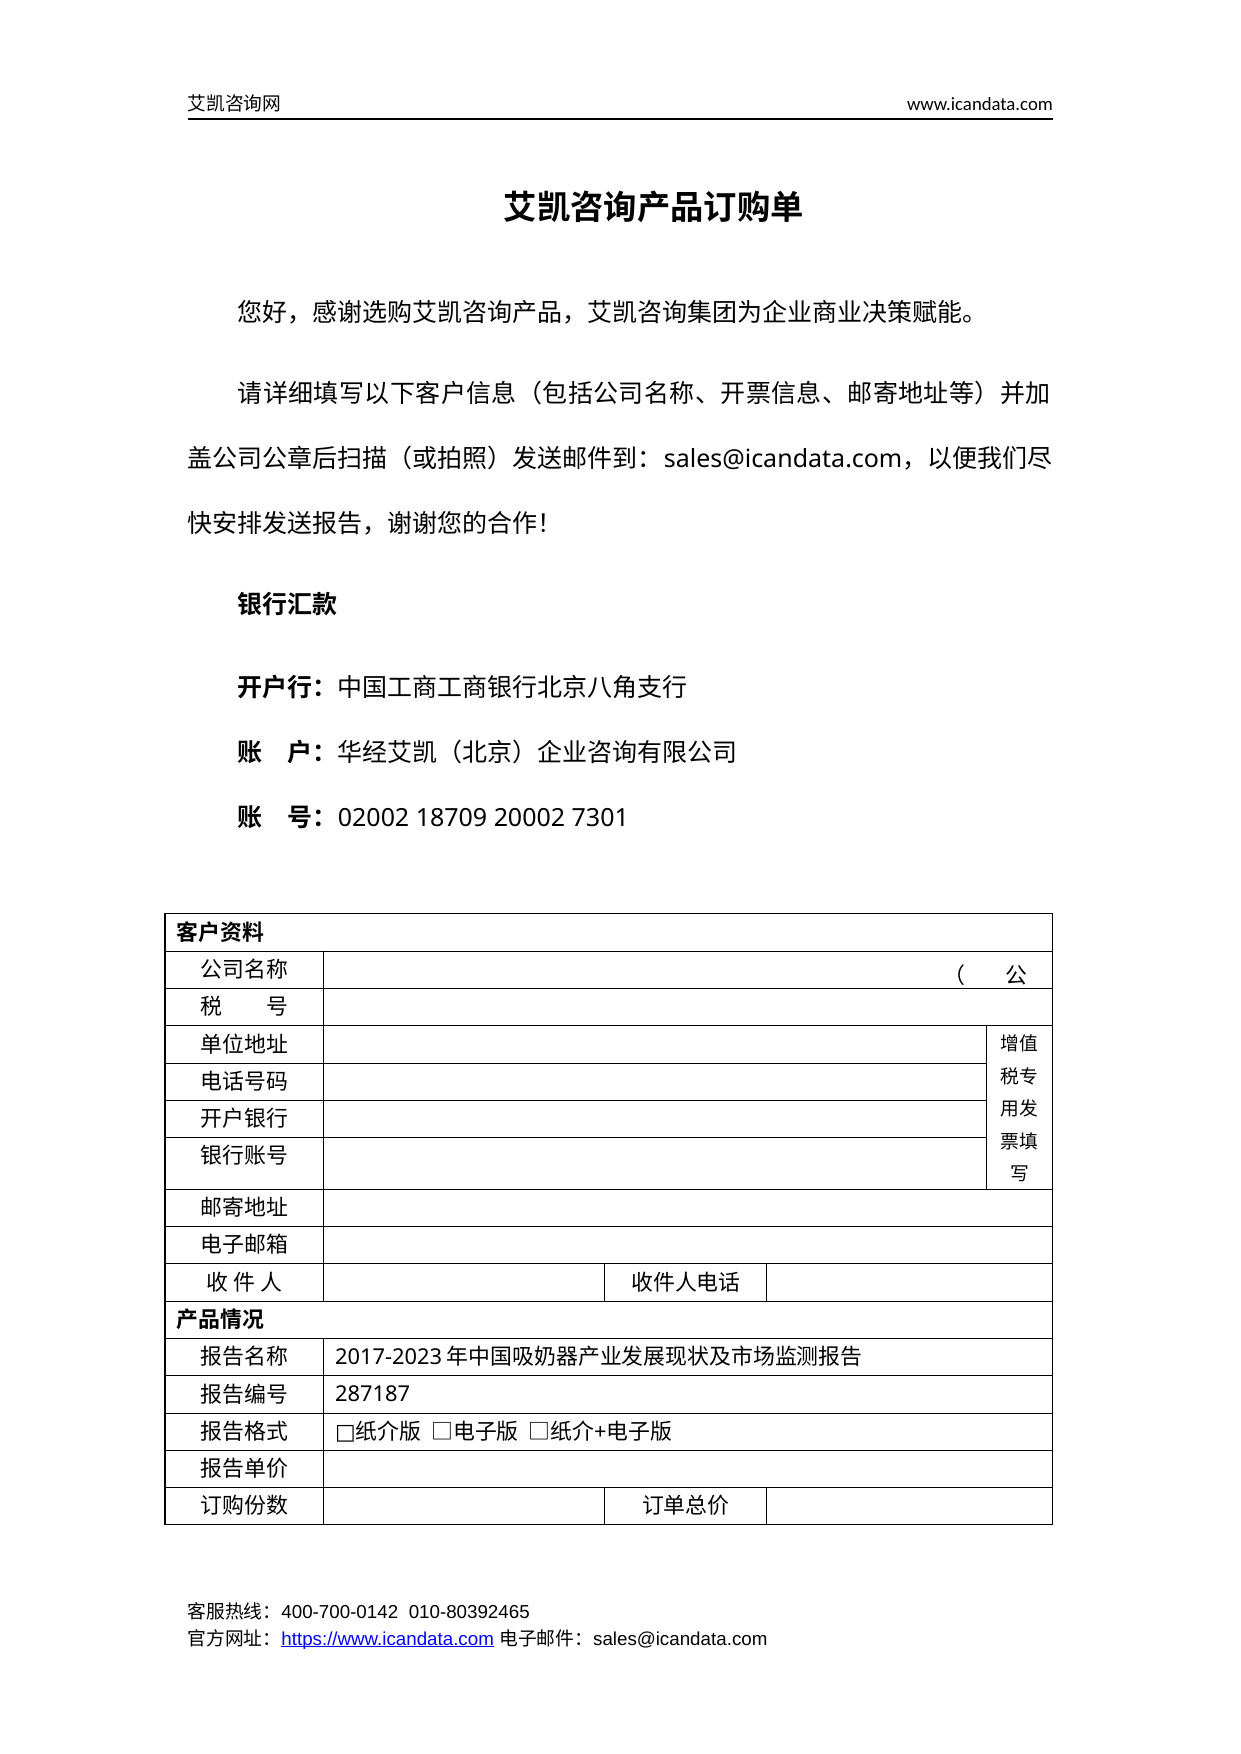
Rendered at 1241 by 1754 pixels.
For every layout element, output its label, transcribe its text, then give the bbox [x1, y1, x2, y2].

table_cell [324, 1026, 986, 1062]
table_cell 邮寄地址 [166, 1190, 323, 1226]
table_cell 订购份数 [166, 1488, 323, 1524]
table_cell 报告格式 [166, 1414, 323, 1450]
table_cell [324, 1190, 1052, 1226]
table_cell [767, 1488, 1052, 1524]
table_cell 订单总价 [605, 1488, 766, 1524]
table_cell [324, 1101, 986, 1137]
table_cell □纸介版 □电子版 □纸介+电子版 [324, 1414, 1052, 1450]
text 您好，感谢选购艾凯咨询产品，艾凯咨询集团为企业商业决策赋能。 [187, 278, 1053, 343]
table_cell 银行账号 [166, 1138, 323, 1189]
table_header 客户资料 [166, 914, 1052, 951]
table_cell 单位地址 [166, 1026, 323, 1062]
table_cell [324, 989, 1052, 1025]
table_cell 开户银行 [166, 1101, 323, 1137]
table_cell 287187 [324, 1376, 1052, 1412]
text 艾凯咨询产品订购单 [187, 172, 1053, 237]
table_cell 电话号码 [166, 1064, 323, 1100]
table_cell 报告名称 [166, 1339, 323, 1375]
table_cell 税 号 [166, 989, 323, 1025]
table_cell 收件人电话 [605, 1264, 766, 1301]
text 开户行：中国工商工商银行北京八角支行 [187, 653, 1053, 718]
table_cell 电子邮箱 [166, 1227, 323, 1263]
table_cell 收 件 人 [166, 1264, 323, 1301]
text 账 号：02002 18709 20002 7301 [187, 783, 1053, 848]
table_cell [324, 1064, 986, 1100]
text 账 户：华经艾凯（北京）企业咨询有限公司 [187, 718, 1053, 783]
table_cell [324, 952, 1052, 988]
text 请详细填写以下客户信息（包括公司名称、开票信息、邮寄地址等）并加盖公司公章后扫描（或拍照）发送邮件到：sales@icandata.com，以便我们尽快安排发送报告，谢谢您的合作！ [187, 359, 1053, 554]
table_cell 报告编号 [166, 1376, 323, 1412]
table_cell [767, 1264, 1052, 1301]
table_cell 报告单价 [166, 1451, 323, 1487]
table_cell [324, 1227, 1052, 1263]
table_cell [324, 1138, 986, 1189]
table_cell [324, 1264, 604, 1301]
text 银行汇款 [187, 570, 1053, 635]
table_cell [324, 1488, 604, 1524]
table_cell [324, 1451, 1052, 1487]
table_cell 产品情况 [166, 1302, 1052, 1338]
table_cell 增值税专用发票填写 [987, 1026, 1052, 1189]
table_cell 公司名称 [166, 952, 323, 988]
table_cell 2017-2023年中国吸奶器产业发展现状及市场监测报告 [324, 1339, 1052, 1375]
